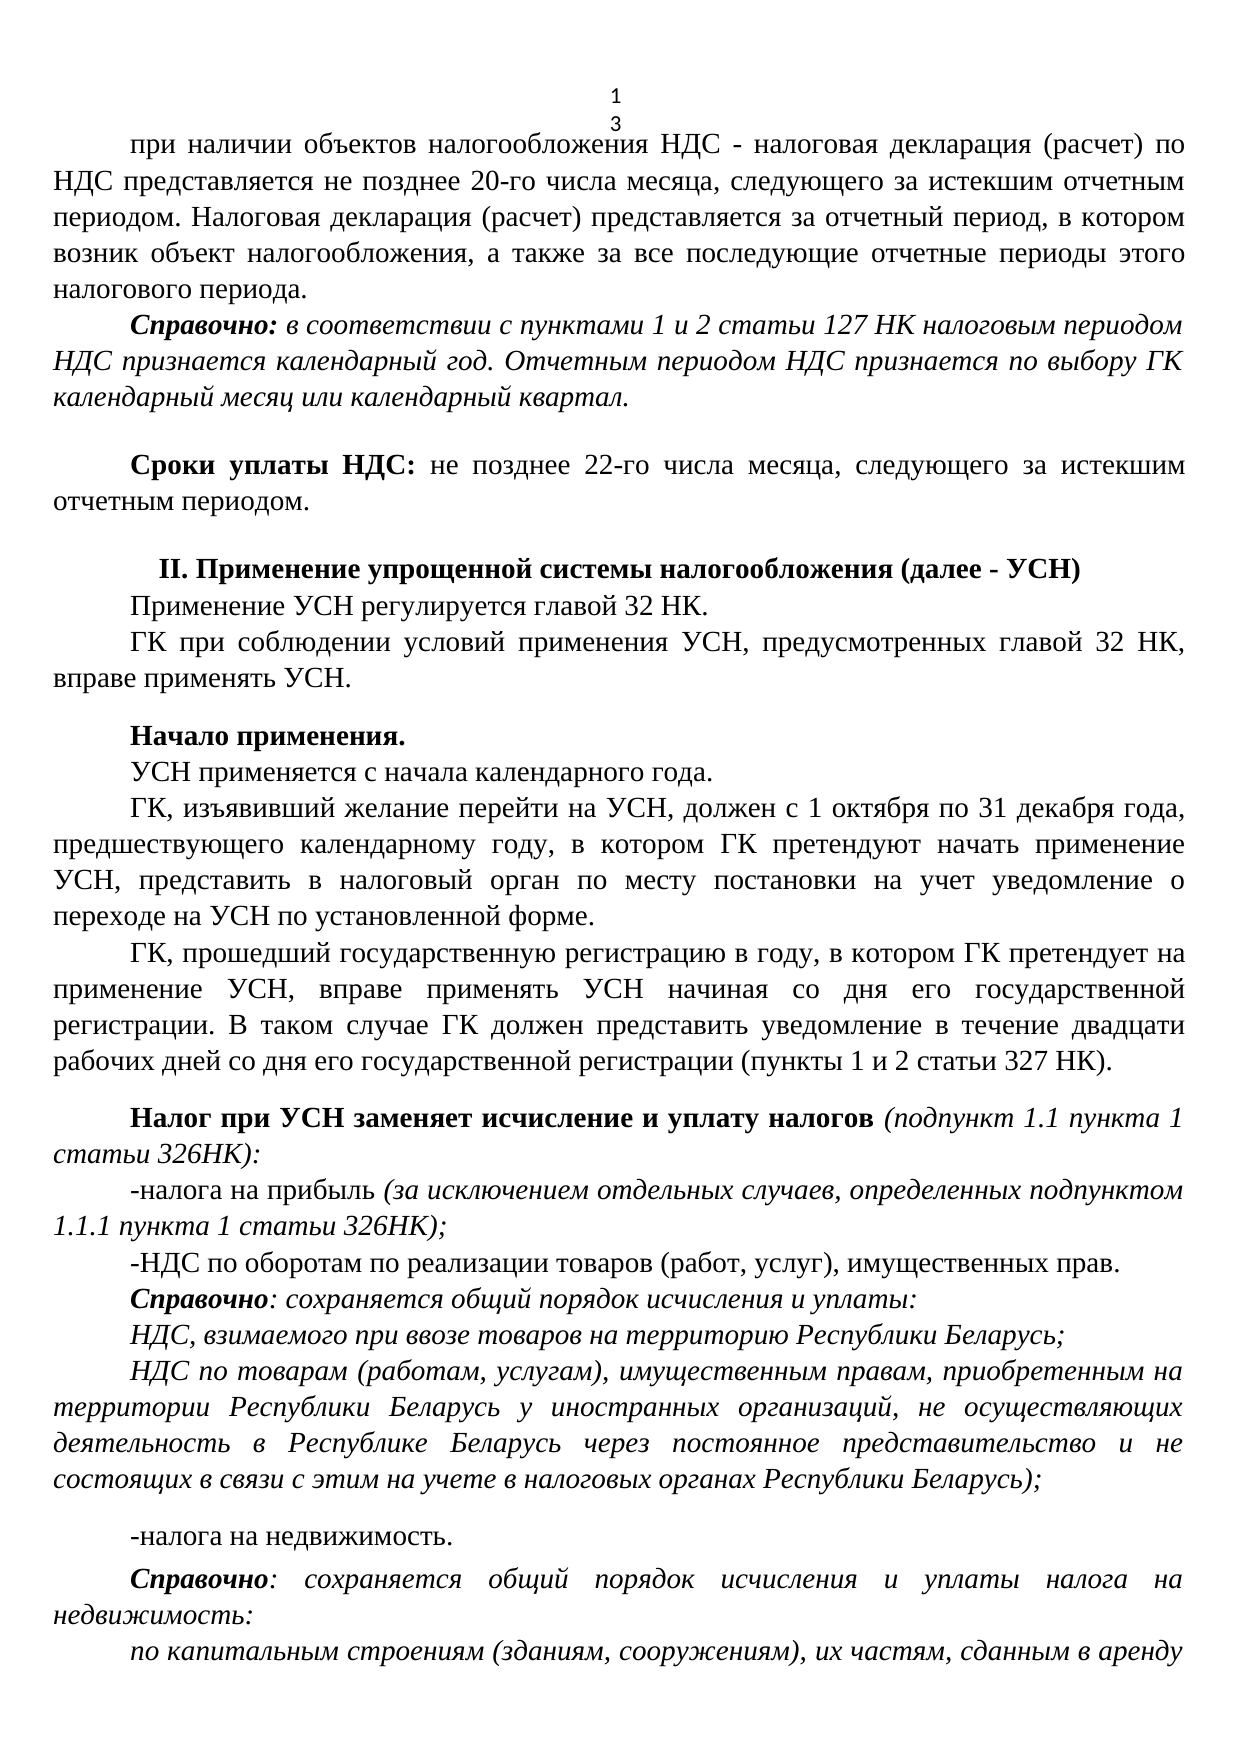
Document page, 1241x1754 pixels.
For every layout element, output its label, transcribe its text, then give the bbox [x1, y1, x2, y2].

text Справочно: сохраняется общий порядок исчисления и уплаты: [53, 1281, 1186, 1314]
text Справочно: сохраняется общий порядок исчисления и уплаты налога на недвижимость: [53, 1561, 1186, 1631]
text Справочно: в соответствии с пунктами 1 и 2 статьи 127 НК налоговым периодом НДС признается календарный год. Отчетным периодом НДС признается по выбору ГК календарный месяц или календарный квартал. [53, 307, 1186, 413]
text НДС по товарам (работам, услугам), имущественным правам, приобретенным на территории Республики Беларусь у иностранных организаций, не осуществляющих деятельность в Республике Беларусь через постоянное представительство и не состоящих в связи с этим на учете в налоговых органах Республики Беларусь); [53, 1353, 1186, 1495]
text УСН применяется с начала календарного года. [53, 754, 1186, 787]
text Налог при УСН заменяет исчисление и уплату налогов (подпункт 1.1 пункта 1 статьи 326НК): [53, 1100, 1186, 1170]
text НДС, взимаемого при ввозе товаров на территорию Республики Беларусь; [53, 1317, 1186, 1351]
text при наличии объектов налогообложения НДС - налоговая декларация (расчет) по НДС представляется не позднее 20-го числа месяца, следующего за истекшим отчетным периодом. Налоговая декларация (расчет) представляется за отчетный период, в котором возник объект налогообложения, а также за все последующие отчетные периоды этого налогового периода. [53, 127, 1186, 305]
text -НДС по оборотам по реализации товаров (работ, услуг), имущественных прав. [53, 1245, 1186, 1278]
text ГК при соблюдении условий применения УСН, предусмотренных главой 32 НК, вправе применять УСН. [53, 624, 1186, 694]
text ГК, изъявивший желание перейти на УСН, должен с 1 октября по 31 декабря года, предшествующего календарному году, в котором ГК претендуют начать применение УСН, представить в налоговый орган по месту постановки на учет уведомление о переходе на УСН по установленной форме. [53, 790, 1186, 932]
text -налога на прибыль (за исключением отдельных случаев, определенных подпунктом 1.1.1 пункта 1 статьи 326НК); [53, 1172, 1186, 1242]
text ГК, прошедший государственную регистрацию в году, в котором ГК претендует на применение УСН, вправе применять УСН начиная со дня его государственной регистрации. В таком случае ГК должен представить уведомление в течение двадцати рабочих дней со дня его государственной регистрации (пункты 1 и 2 статьи 327 НК). [53, 935, 1186, 1077]
text Сроки уплаты НДС: не позднее 22-го числа месяца, следующего за истекшим отчетным периодом. [53, 447, 1186, 517]
text II. Применение упрощенной системы налогообложения (далее - УСН) [53, 551, 1186, 585]
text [53, 1633, 1186, 1667]
text Начало применения. [53, 718, 1186, 751]
text -налога на недвижимость. [53, 1518, 1186, 1552]
text Применение УСН регулируется главой 32 НК. [53, 588, 1186, 621]
